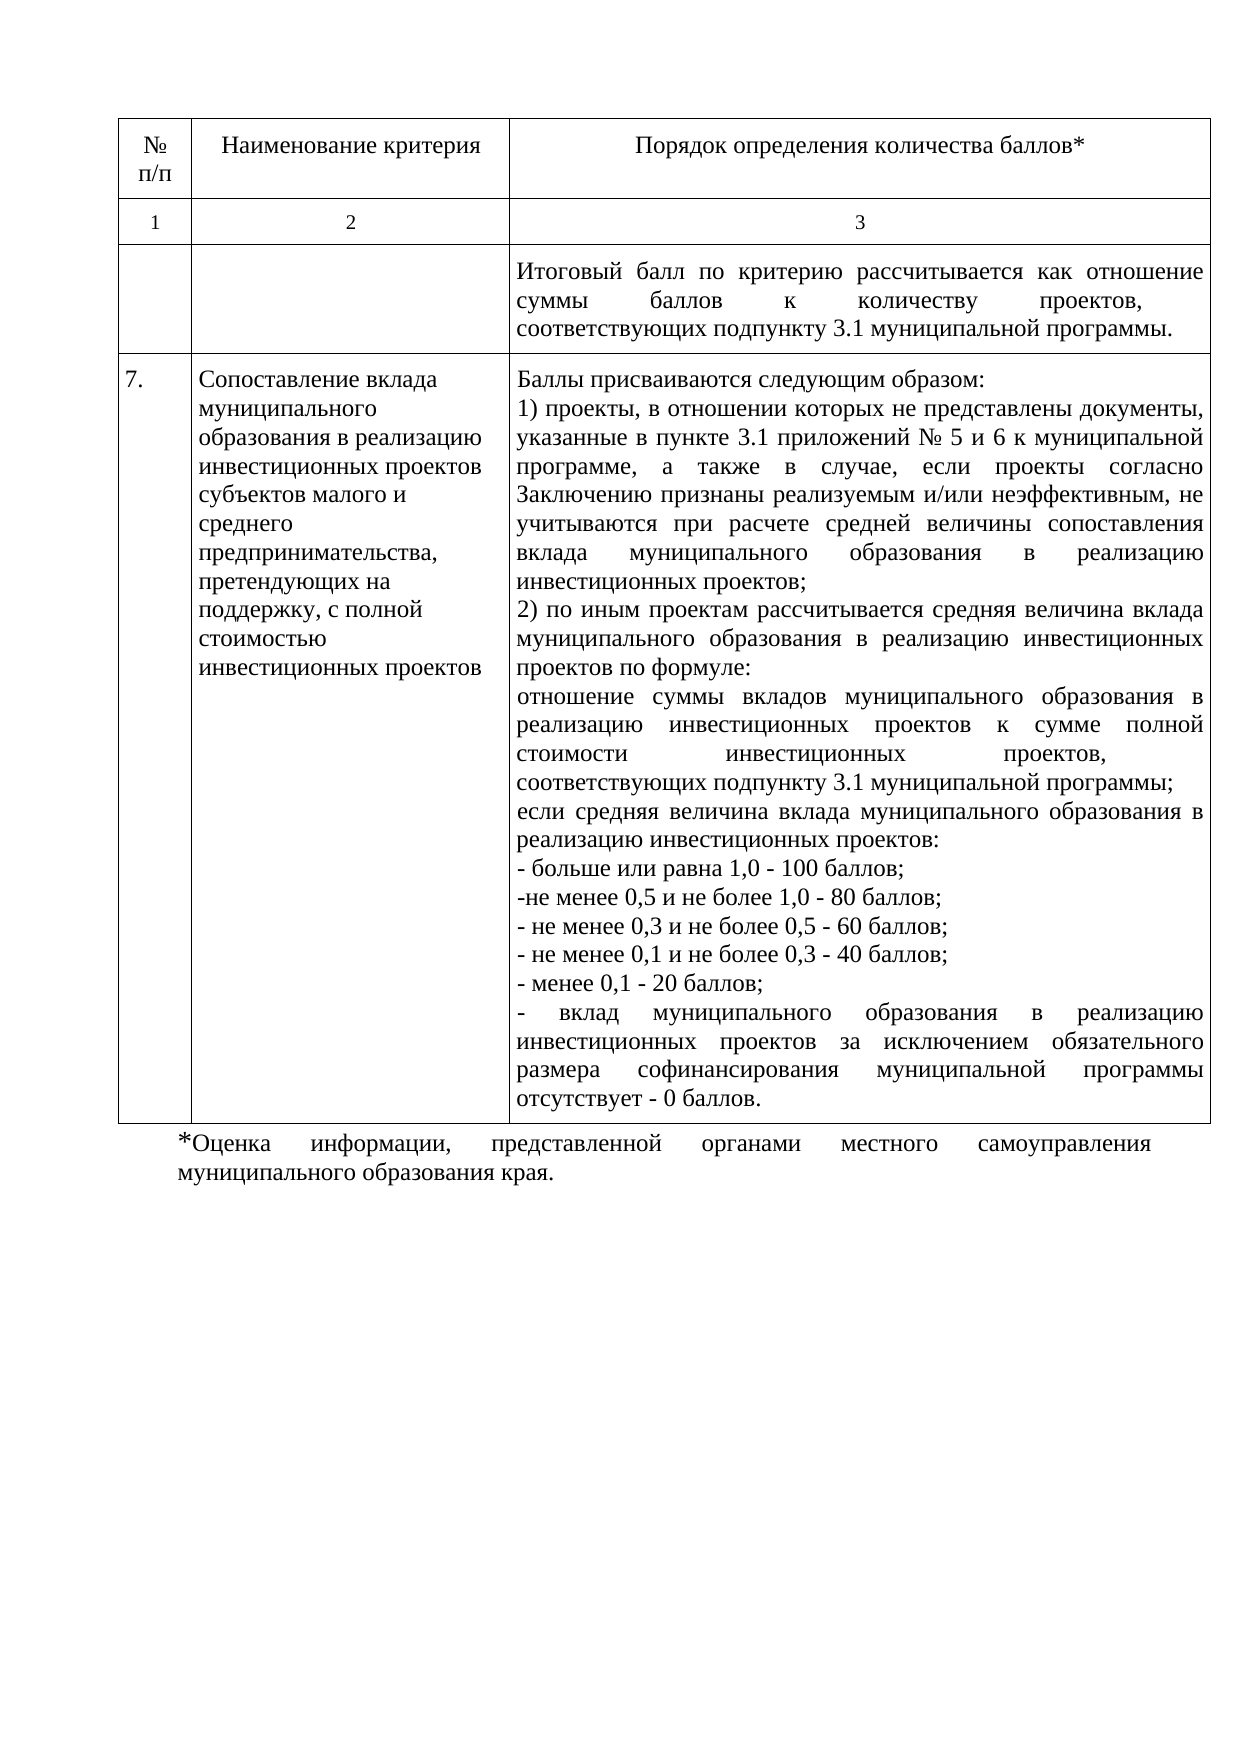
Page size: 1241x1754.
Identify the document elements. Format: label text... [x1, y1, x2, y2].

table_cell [192, 245, 509, 353]
table_cell Баллы присваиваются следующим образом: 1) проекты, в отношении которых не представлены документы, указанные в пункте 3.1 приложений № 5 и 6 к муниципальной программе, а также в случае, если проекты согласно Заключению признаны реализуемым и/или неэффективным, не учитываются при расчете средней величины сопоставления вклада муниципального образования в реализацию инвестиционных проектов; 2) по иным проектам рассчитывается средняя величина вклада муниципального образования в реализацию инвестиционных проектов по формуле: отношение суммы вкладов муниципального образования в реализацию инвестиционных проектов к сумме полной стоимости инвестиционных проектов, соответствующих подпункту 3.1 муниципальной программы; если средняя величина вклада муниципального образования в реализацию инвестиционных проектов: - больше или равна 1,0 - 100 баллов; -не менее 0,5 и не более 1,0 - 80 баллов; - не менее 0,3 и не более 0,5 - 60 баллов; - не менее 0,1 и не более 0,3 - 40 баллов; - менее 0,1 - 20 баллов; - вклад муниципального образования в реализацию инвестиционных проектов за исключением обязательного размера софинансирования муниципальной программы отсутствует - 0 баллов. [510, 354, 1210, 1123]
table_header Порядок определения количества баллов* [510, 119, 1210, 198]
table_cell 1 [119, 199, 191, 244]
table_header Наименование критерия [192, 119, 509, 198]
table_cell 6. [119, 245, 191, 353]
text *Оценка информации, представленной органами местного самоуправления муниципального образования края. [177, 1124, 1152, 1186]
table_cell 2 [192, 199, 509, 244]
table_header № п/п [119, 119, 191, 198]
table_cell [510, 245, 1210, 353]
table_cell 7. [119, 354, 191, 1123]
table_cell 3 [510, 199, 1210, 244]
table_cell Сопоставление вклада муниципального образования в реализацию инвестиционных проектов субъектов малого и среднего предпринимательства, претендующих на поддержку, с полной стоимостью инвестиционных проектов [192, 354, 509, 1123]
